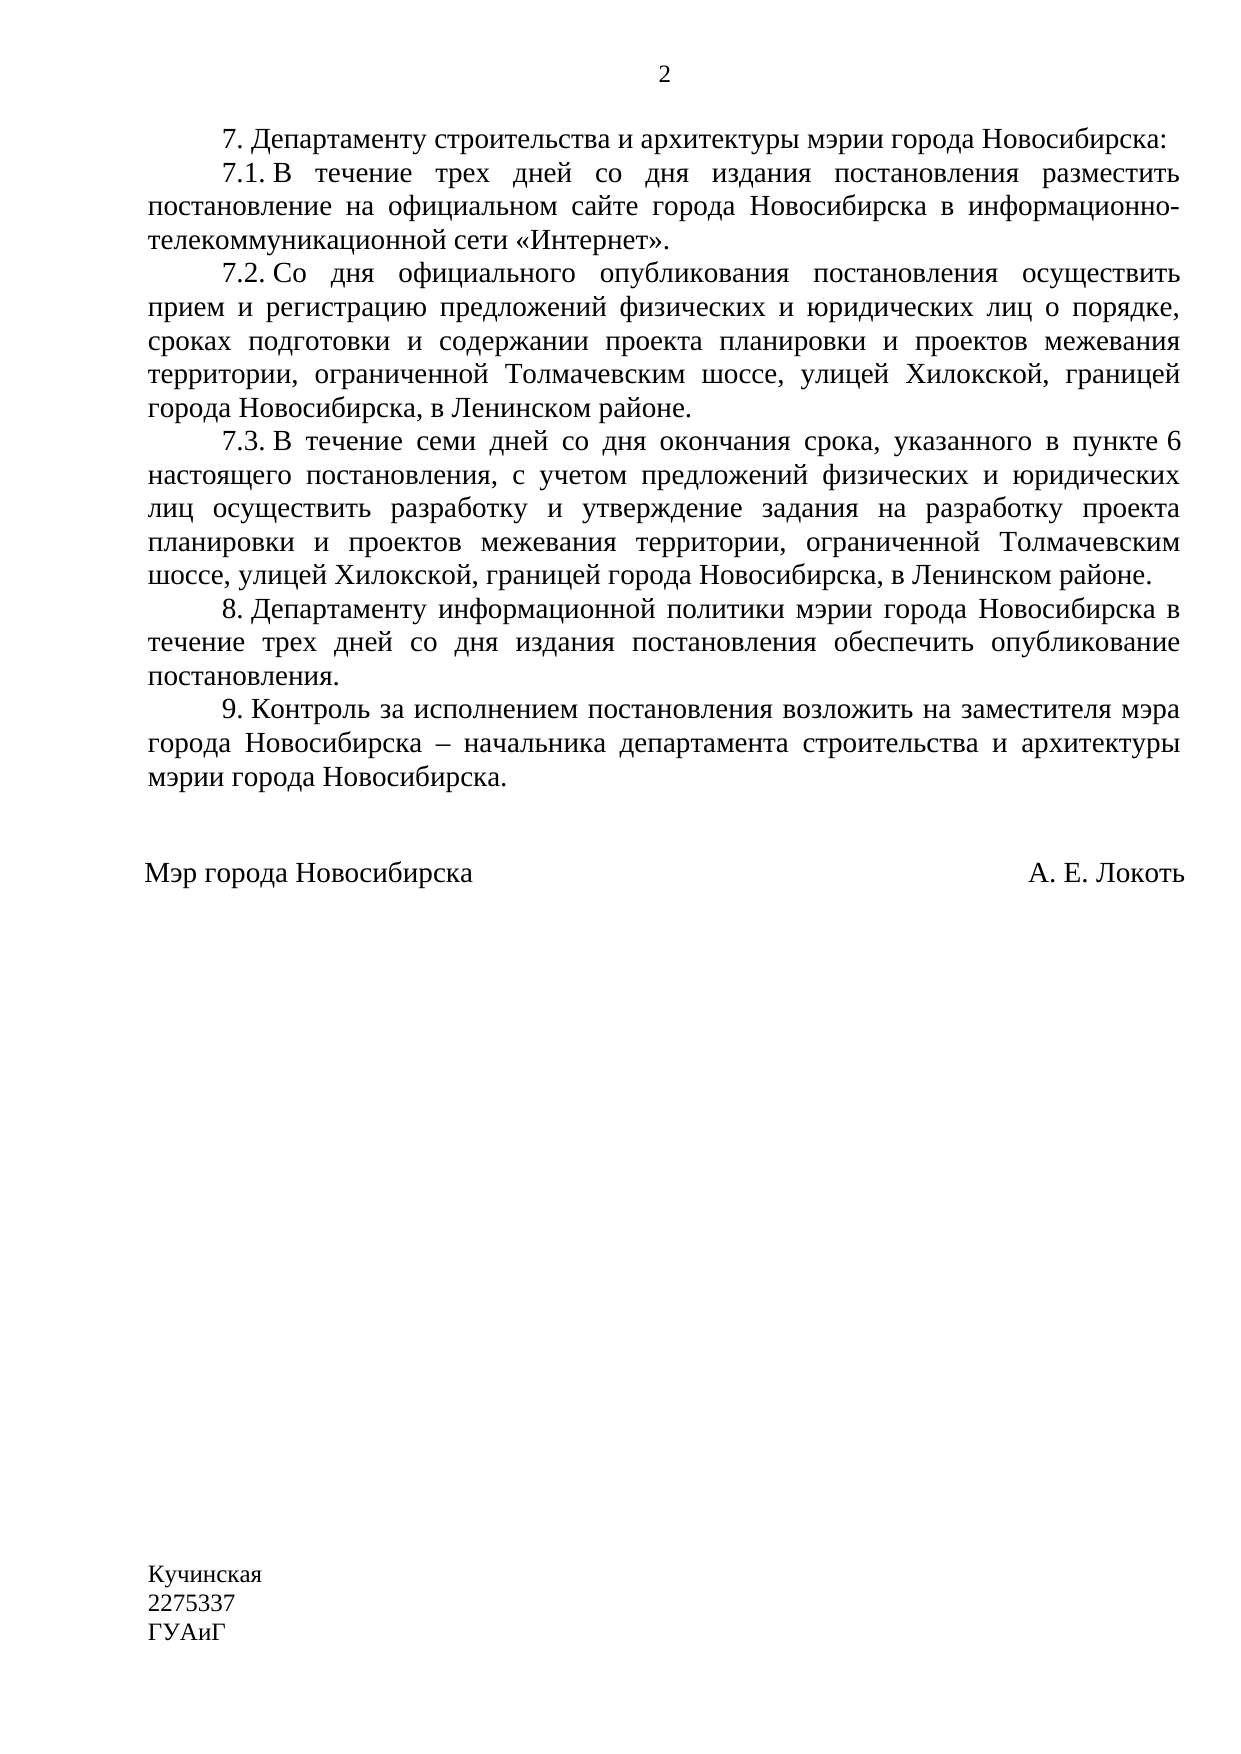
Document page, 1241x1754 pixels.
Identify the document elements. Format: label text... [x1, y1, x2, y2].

table_header Мэр города Новосибирска [133, 792, 856, 888]
table_header А. Е. Локоть [856, 792, 1196, 888]
text Кучинская [148, 1559, 1181, 1588]
text 7. Департаменту строительства и архитектуры мэрии города Новосибирска: [148, 121, 1181, 155]
text 9. Контроль за исполнением постановления возложить на заместителя мэра города Новосибирска – начальника департамента строительства и архитектуры мэрии города Новосибирска. [148, 692, 1181, 792]
text 2275337 [148, 1588, 1181, 1617]
text 8. Департаменту информационной политики мэрии города Новосибирска в течение трех дней со дня издания постановления обеспечить опубликование постановления. [148, 591, 1181, 692]
text ГУАиГ [148, 1617, 1181, 1645]
text 7.2. Со дня официального опубликования постановления осуществить прием и регистрацию предложений физических и юридических лиц о порядке, сроках подготовки и содержании проекта планировки и проектов межевания территории, ограниченной Толмачевским шоссе, улицей Хилокской, границей города Новосибирска, в Ленинском районе. [148, 256, 1181, 423]
text 7.3. В течение семи дней со дня окончания срока, указанного в пункте 6 настоящего постановления, с учетом предложений физических и юридических лиц осуществить разработку и утверждение задания на разработку проекта планировки и проектов межевания территории, ограниченной Толмачевским шоссе, улицей Хилокской, границей города Новосибирска, в Ленинском районе. [148, 423, 1181, 591]
text 7.1. В течение трех дней со дня издания постановления разместить постановление на официальном сайте города Новосибирска в информационно-телекоммуникационной сети «Интернет». [148, 155, 1181, 256]
